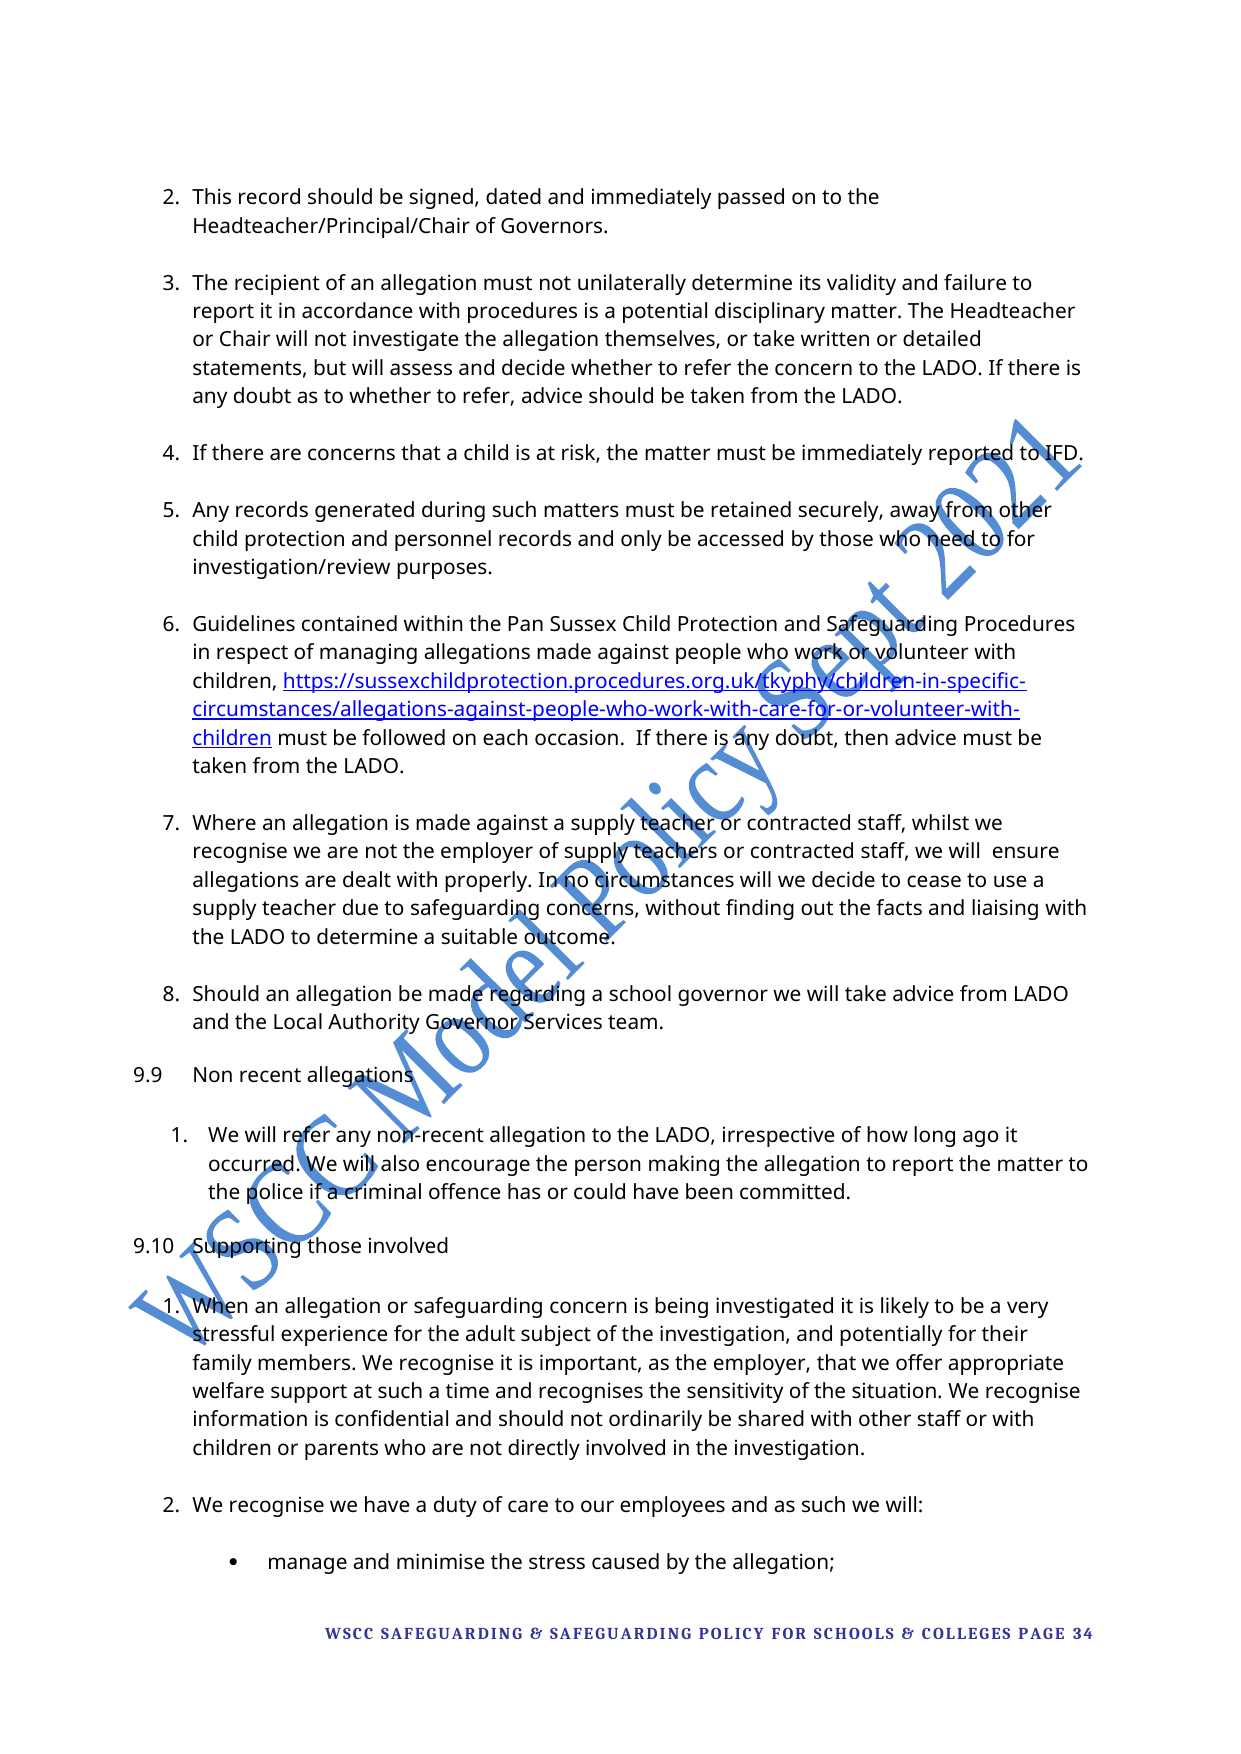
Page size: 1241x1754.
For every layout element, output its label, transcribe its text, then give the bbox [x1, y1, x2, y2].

list We recognise we have a duty of care to our employees and as such we will: [162, 1490, 1092, 1518]
list If there are concerns that a child is at risk, the matter must be immediately reported to IFD. [162, 438, 1092, 467]
list We will refer any non-recent allegation to the LADO, irrespective of how long ago it occurred. We will also encourage the person making the allegation to report the matter to the police if a criminal offence has or could have been committed. [170, 1121, 1092, 1206]
list Where an allegation is made against a supply teacher or contracted staff, whilst we recognise we are not the employer of supply teachers or contracted staff, we will ensure allegations are dealt with properly. In no circumstances will we decide to cease to use a supply teacher due to safeguarding concerns, without finding out the facts and liaising with the LADO to determine a suitable outcome. [162, 808, 1092, 950]
list This record should be signed, dated and immediately passed on to the Headteacher/Principal/Chair of Governors. [162, 182, 1092, 239]
list manage and minimise the stress caused by the allegation; [229, 1547, 1092, 1575]
list Any records generated during such matters must be retained securely, away from other child protection and personnel records and only be accessed by those who need to for investigation/review purposes. [162, 495, 1092, 581]
list When an allegation or safeguarding concern is being investigated it is likely to be a very stressful experience for the adult subject of the investigation, and potentially for their family members. We recognise it is important, as the employer, that we offer appropriate welfare support at such a time and recognises the sensitivity of the situation. We recognise information is confidential and should not ordinarily be shared with other staff or with children or parents who are not directly involved in the investigation. [162, 1291, 1092, 1461]
list Should an allegation be made regarding a school governor we will take advice from LADO and the Local Authority Governor Services team. [162, 979, 1092, 1036]
list Guidelines contained within the Pan Sussex Child Protection and Safeguarding Procedures in respect of managing allegations made against people who work or volunteer with children, https://sussexchildprotection.procedures.org.uk/tkyphy/children-in-specific-circumstances/allegations-against-people-who-work-with-care-for-or-volunteer-with-children must be followed on each occasion. If there is any doubt, then advice must be taken from the LADO. [162, 609, 1092, 779]
list The recipient of an allegation must not unilaterally determine its validity and failure to report it in accordance with procedures is a potential disciplinary matter. The Headteacher or Chair will not investigate the allegation themselves, or take written or detailed statements, but will assess and decide whether to refer the concern to the LADO. If there is any doubt as to whether to refer, advice should be taken from the LADO. [162, 268, 1092, 410]
subtitle Supporting those involved [133, 1231, 1092, 1259]
subtitle Non recent allegations [133, 1061, 1092, 1089]
